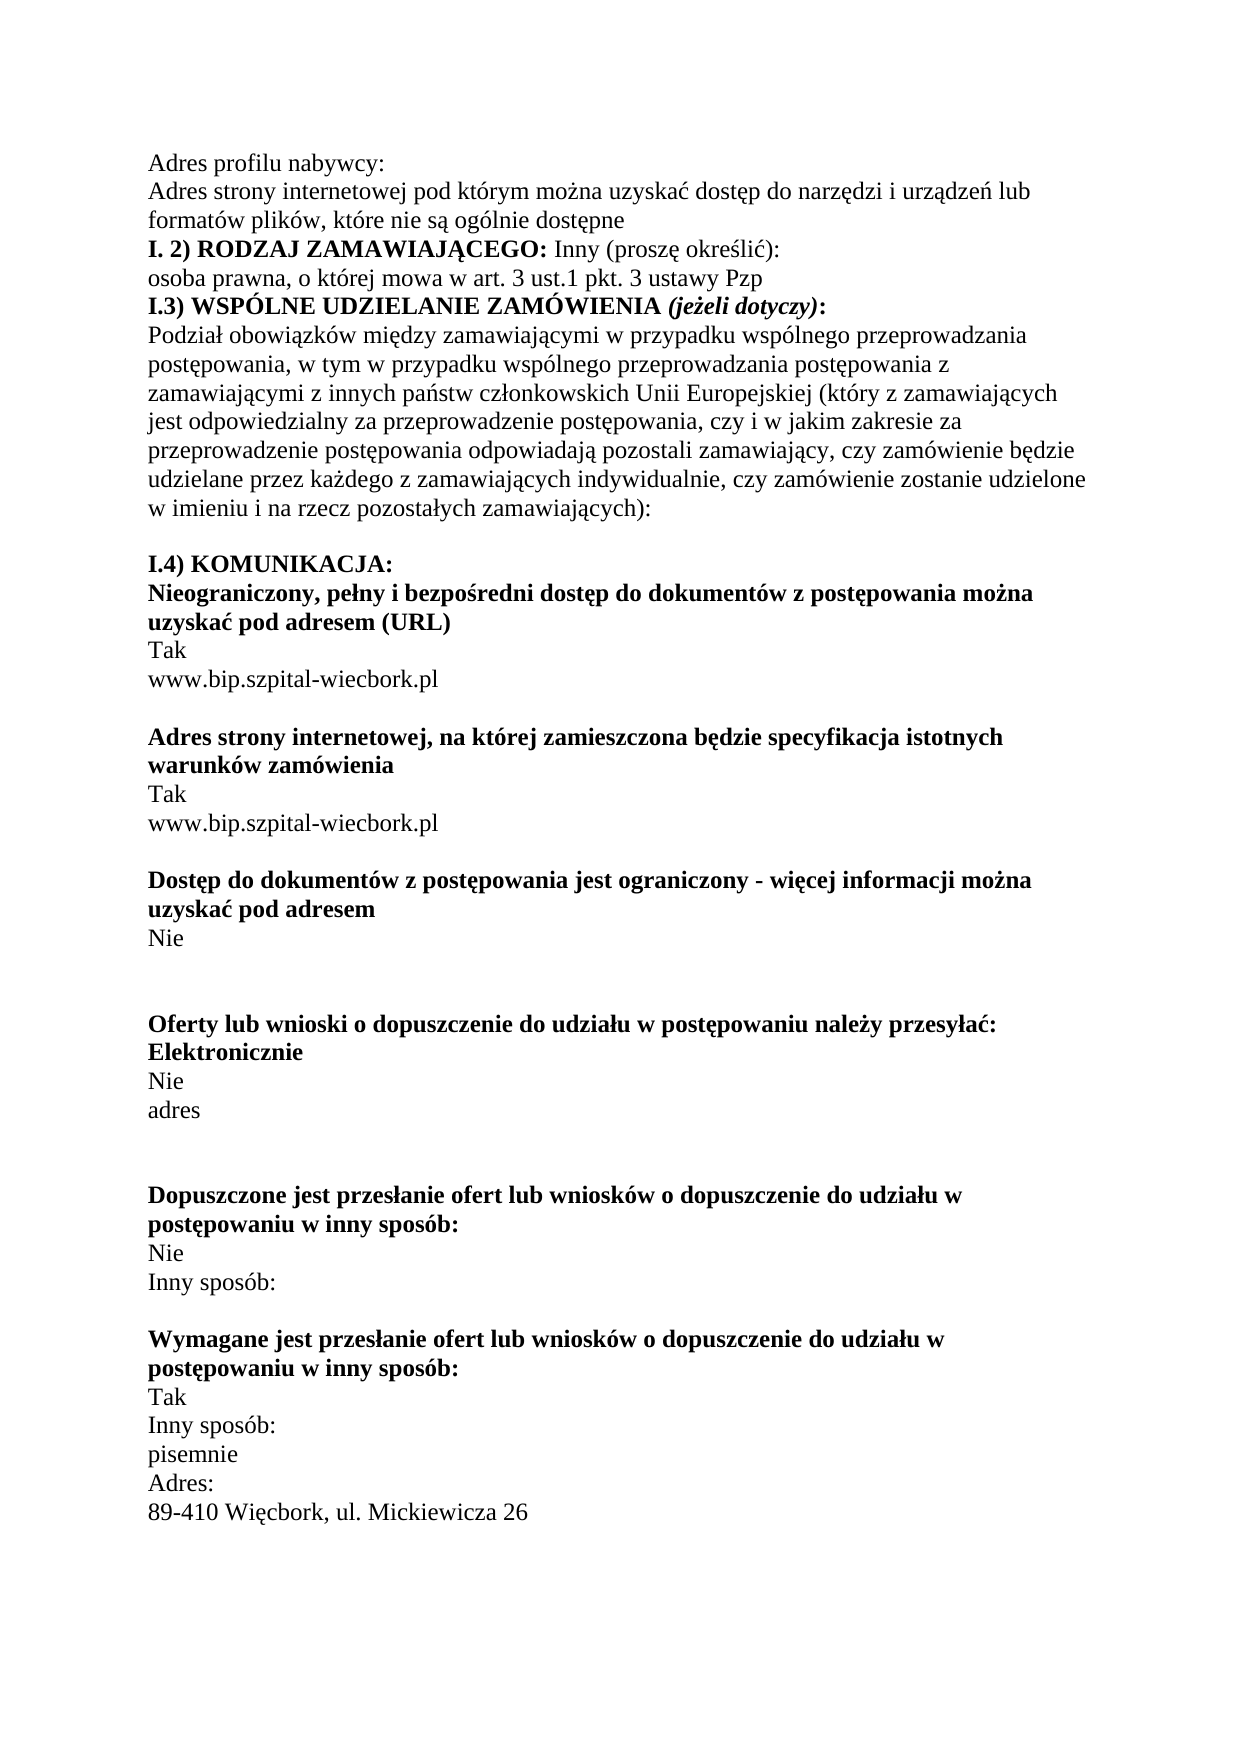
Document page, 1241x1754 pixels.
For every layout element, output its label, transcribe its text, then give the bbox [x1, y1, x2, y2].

text I.3) WSPÓLNE UDZIELANIE ZAMÓWIENIA (jeżeli dotyczy): [148, 291, 1093, 320]
text I.4) KOMUNIKACJA: Nieograniczony, pełny i bezpośredni dostęp do dokumentów z postępowania można uzyskać pod adresem (URL) [148, 549, 1093, 636]
text Dopuszczone jest przesłanie ofert lub wniosków o dopuszczenie do udziału w postępowaniu w inny sposób: Nie Inny sposób: Wymagane jest przesłanie ofert lub wniosków o dopuszczenie do udziału w postępowaniu w inny sposób: Tak Inny sposób: pisemnie Adres: 89-410 Więcbork, ul. Mickiewicza 26 [148, 1180, 1093, 1525]
text Adres strony internetowej, na której zamieszczona będzie specyfikacja istotnych warunków zamówienia [148, 693, 1093, 779]
text Nie adres [148, 1066, 1093, 1152]
text Tak www.bip.szpital-wiecbork.pl [148, 636, 1093, 693]
text Oferty lub wnioski o dopuszczenie do udziału w postępowaniu należy przesyłać: Elektronicznie [148, 980, 1093, 1066]
text Nie [148, 923, 1093, 980]
text Podział obowiązków między zamawiającymi w przypadku wspólnego przeprowadzania postępowania, w tym w przypadku wspólnego przeprowadzania postępowania z zamawiającymi z innych państw członkowskich Unii Europejskiej (który z zamawiających jest odpowiedzialny za przeprowadzenie postępowania, czy i w jakim zakresie za przeprowadzenie postępowania odpowiadają pozostali zamawiający, czy zamówienie będzie udzielane przez każdego z zamawiających indywidualnie, czy zamówienie zostanie udzielone w imieniu i na rzecz pozostałych zamawiających): [148, 320, 1093, 549]
text Dostęp do dokumentów z postępowania jest ograniczony - więcej informacji można uzyskać pod adresem [148, 837, 1093, 923]
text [148, 148, 1093, 234]
text Tak www.bip.szpital-wiecbork.pl [148, 779, 1093, 837]
text I. 2) RODZAJ ZAMAWIAJĄCEGO: Inny (proszę określić): osoba prawna, o której mowa w art. 3 ust.1 pkt. 3 ustawy Pzp [148, 234, 1093, 291]
